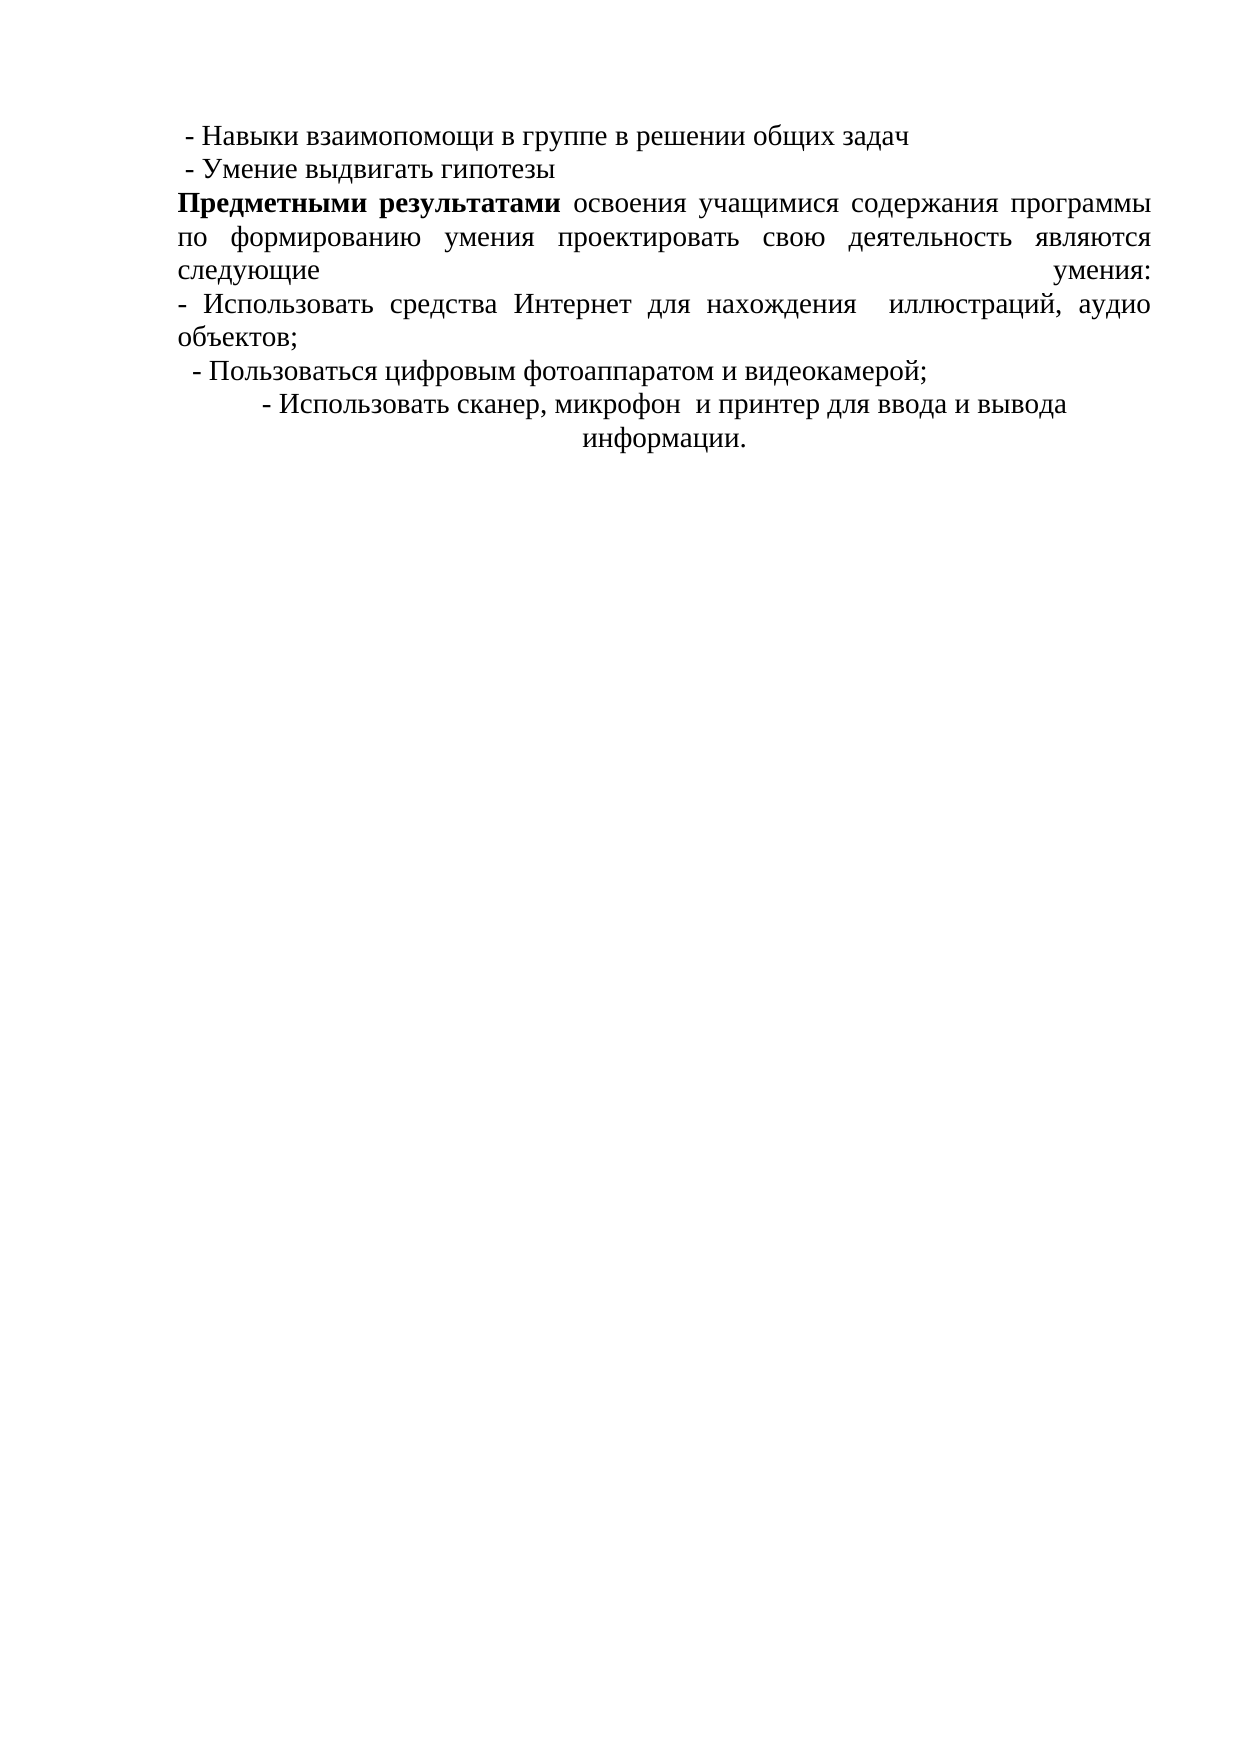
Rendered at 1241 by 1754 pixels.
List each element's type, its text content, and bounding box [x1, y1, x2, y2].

text - Использовать сканер, микрофон и принтер для ввода и вывода информации. [177, 386, 1152, 453]
text Предметными результатами освоения учащимися содержания программы по формированию умения проектировать свою деятельность являются следующие умения: - Использовать средства Интернет для нахождения иллюстраций, аудио объектов; [177, 185, 1152, 353]
text - Пользоваться цифровым фотоаппаратом и видеокамерой; [177, 353, 1152, 386]
text - Навыки взаимопомощи в группе в решении общих задач [177, 118, 1152, 152]
text - Умение выдвигать гипотезы [177, 152, 1152, 185]
